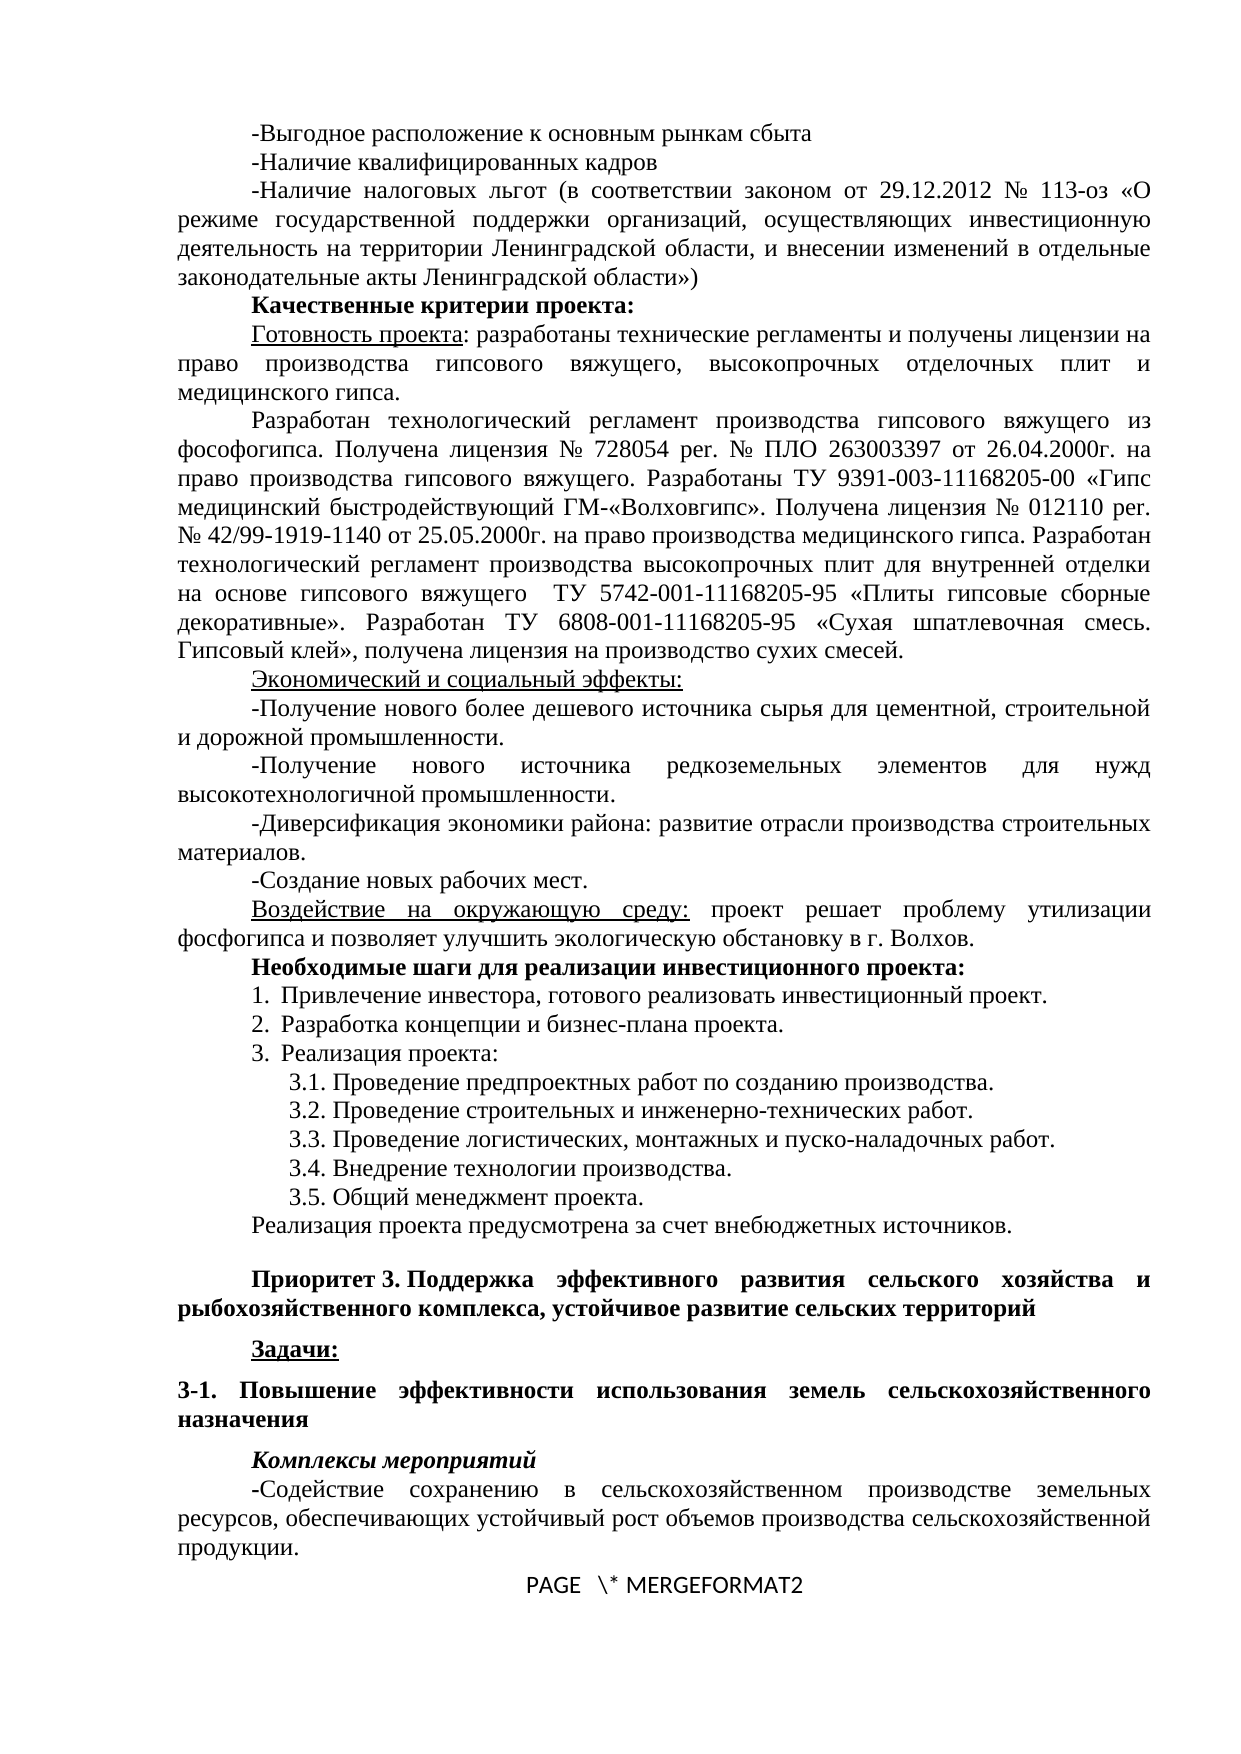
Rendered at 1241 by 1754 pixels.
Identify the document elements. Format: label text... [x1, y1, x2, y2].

text -Выгодное расположение к основным рынкам сбыта [177, 118, 1152, 147]
text -Наличие налоговых льгот (в соответствии законом от 29.12.2012 № 113-оз «О режиме государственной поддержки организаций, осуществляющих инвестиционную деятельность на территории Ленинградской области, и внесении изменений в отдельные законодательные акты Ленинградской области») [177, 176, 1152, 291]
text Готовность проекта: разработаны технические регламенты и получены лицензии на право производства гипсового вяжущего, высокопрочных отделочных плит и медицинского гипса. [177, 319, 1152, 406]
text -Наличие квалифицированных кадров [177, 147, 1152, 176]
text 3-1. Повышение эффективности использования земель сельскохозяйственного назначения [177, 1376, 1152, 1433]
text Приоритет 3. Поддержка эффективного развития сельского хозяйства и рыбохозяйственного комплекса, устойчивое развитие сельских территорий [177, 1264, 1152, 1322]
list Привлечение инвестора, готового реализовать инвестиционный проект. [177, 981, 1152, 1009]
list Внедрение технологии производства. [288, 1153, 1152, 1182]
list Проведение строительных и инженерно-технических работ. [288, 1096, 1152, 1124]
text -Диверсификация экономики района: развитие отрасли производства строительных материалов. [177, 808, 1152, 866]
text Разработан технологический регламент производства гипсового вяжущего из фософогипса. Получена лицензия № 728054 per. № ПЛО 263003397 от 26.04.2000г. на право производства гипсового вяжущего. Разработаны ТУ 9391-003-11168205-00 «Гипс медицинский быстродействующий ГМ-«Волховгипс». Получена лицензия № 012110 per. № 42/99-1919-1140 от 25.05.2000г. на право производства медицинского гипса. Разработан технологический регламент производства высокопрочных плит для внутренней отделки на основе гипсового вяжущего ТУ 5742-001-11168205-95 «Плиты гипсовые сборные декоративные». Разработан ТУ 6808-001-11168205-95 «Сухая шпатлевочная смесь. Гипсовый клей», получена лицензия на производство сухих смесей. [177, 406, 1152, 664]
list Разработка концепции и бизнес-плана проекта. [177, 1009, 1152, 1038]
text -Получение нового более дешевого источника сырья для цементной, строительной и дорожной промышленности. [177, 693, 1152, 751]
text Необходимые шаги для реализации инвестиционного проекта: [177, 952, 1152, 981]
text Задачи: [177, 1334, 1152, 1363]
text Экономический и социальный эффекты: [177, 664, 1152, 693]
list Проведение предпроектных работ по созданию производства. [288, 1067, 1152, 1096]
text Комплексы мероприятий [177, 1446, 1152, 1474]
list Общий менеджмент проекта. [288, 1182, 1152, 1211]
text -Содействие сохранению в сельскохозяйственном производстве земельных ресурсов, обеспечивающих устойчивый рост объемов производства сельскохозяйственной продукции. [177, 1474, 1152, 1561]
text Качественные критерии проекта: [177, 291, 1152, 319]
list Проведение логистических, монтажных и пуско-наладочных работ. [288, 1124, 1152, 1153]
text -Создание новых рабочих мест. [177, 866, 1152, 894]
text -Получение нового источника редкоземельных элементов для нужд высокотехнологичной промышленности. [177, 751, 1152, 808]
list Реализация проекта: [177, 1038, 1152, 1067]
text Реализация проекта предусмотрена за счет внебюджетных источников. [177, 1211, 1152, 1239]
text Воздействие на окружающую среду: проект решает проблему утилизации фосфогипса и позволяет улучшить экологическую обстановку в г. Волхов. [177, 894, 1152, 952]
